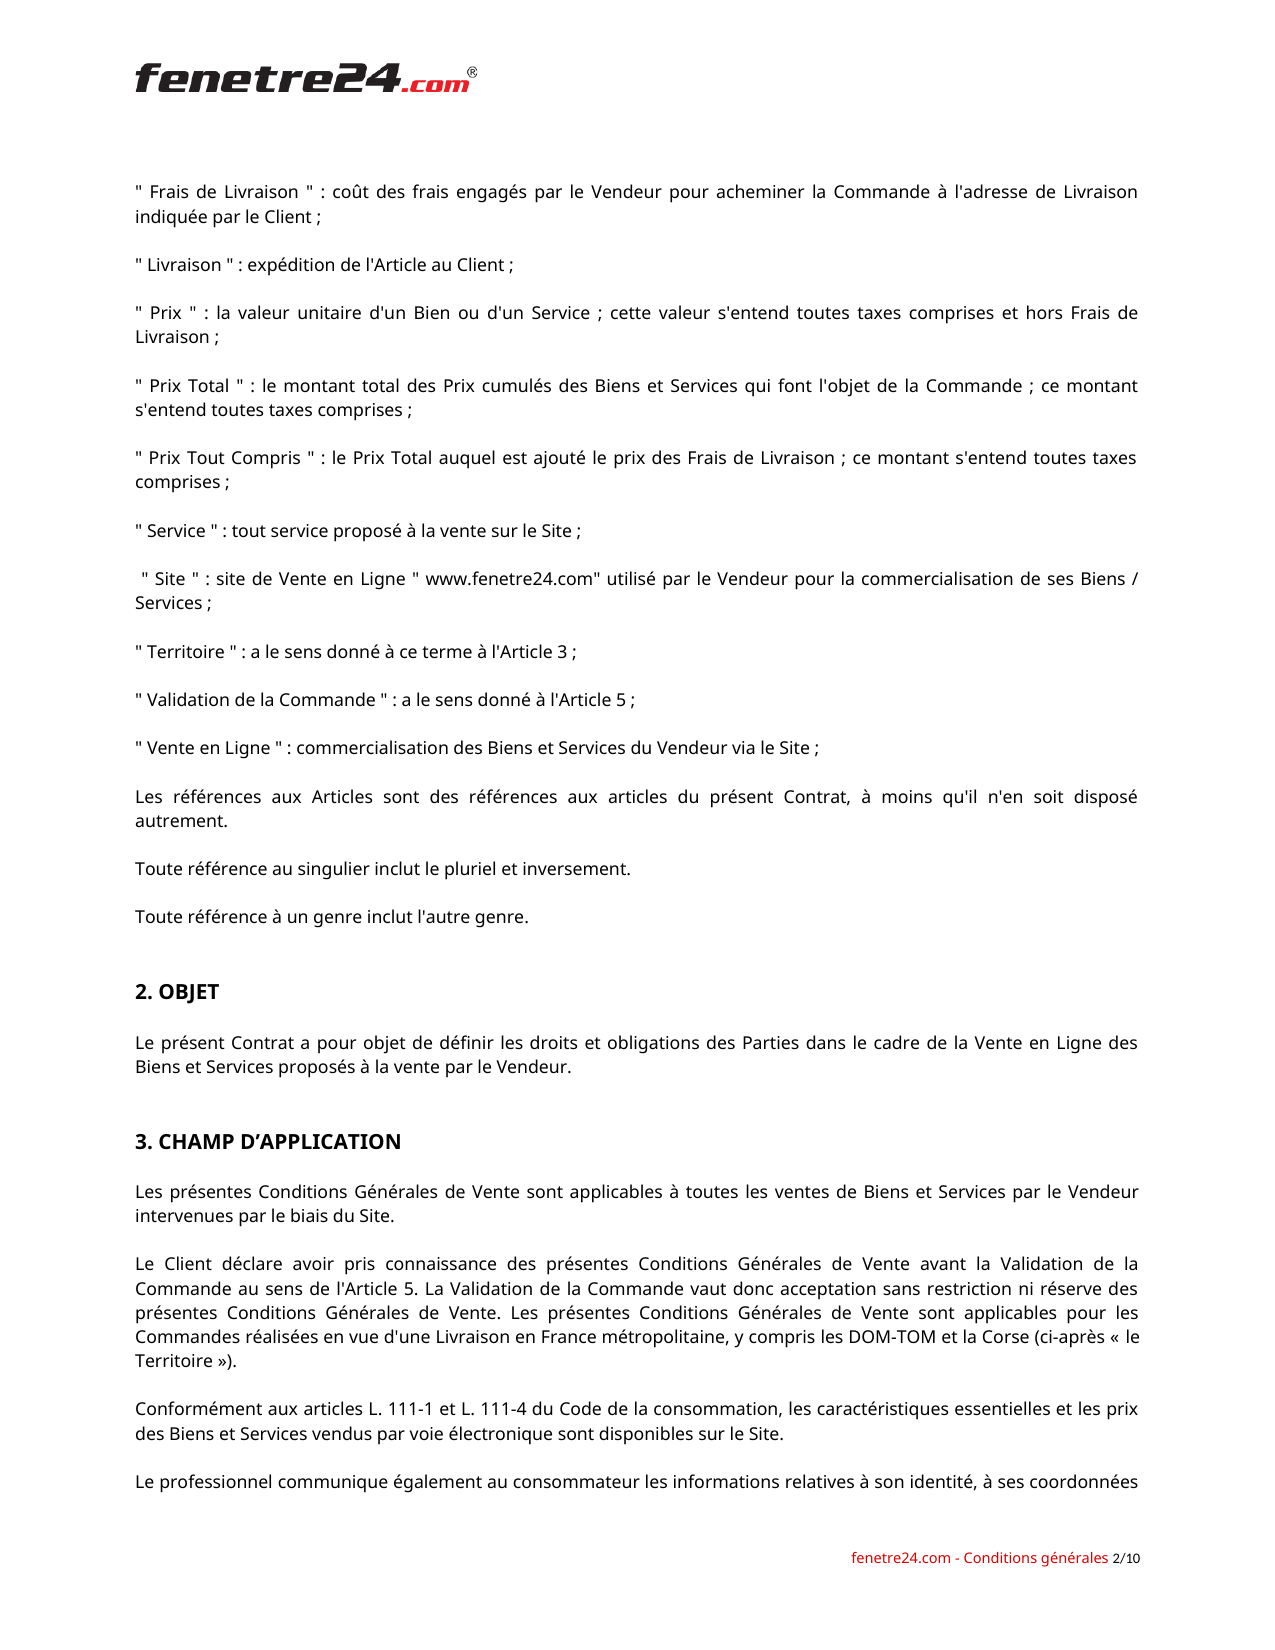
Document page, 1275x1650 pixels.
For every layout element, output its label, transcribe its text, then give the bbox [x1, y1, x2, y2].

text " Frais de Livraison " : coût des frais engagés par le Vendeur pour acheminer la Commande à l'adresse de Livraison indiquée par le Client ; [135, 180, 1140, 228]
text " Territoire " : a le sens donné à ce terme à l'Article 3 ; [135, 639, 1140, 663]
text " Livraison " : expédition de l'Article au Client ; [135, 252, 1140, 277]
text Toute référence au singulier inclut le pluriel et inversement. [135, 857, 1140, 881]
text Toute référence à un genre inclut l'autre genre. [135, 905, 1140, 929]
text " Prix " : la valeur unitaire d'un Bien ou d'un Service ; cette valeur s'entend toutes taxes comprises et hors Frais de Livraison ; [135, 301, 1140, 349]
text Les présentes Conditions Générales de Vente sont applicables à toutes les ventes de Biens et Services par le Vendeur intervenues par le biais du Site. [135, 1179, 1140, 1228]
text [135, 1469, 1140, 1493]
text Le Client déclare avoir pris connaissance des présentes Conditions Générales de Vente avant la Validation de la Commande au sens de l'Article 5. La Validation de la Commande vaut donc acceptation sans restriction ni réserve des présentes Conditions Générales de Vente. Les présentes Conditions Générales de Vente sont applicables pour les Commandes réalisées en vue d'une Livraison en France métropolitaine, y compris les DOM-TOM et la Corse (ci-après « le Territoire »). [135, 1252, 1140, 1373]
text 3. CHAMP D’APPLICATION [135, 1127, 1140, 1155]
text " Validation de la Commande " : a le sens donné à l'Article 5 ; [135, 687, 1140, 712]
text " Prix Tout Compris " : le Prix Total auquel est ajouté le prix des Frais de Livraison ; ce montant s'entend toutes taxes comprises ; [135, 446, 1140, 494]
text " Vente en Ligne " : commercialisation des Biens et Services du Vendeur via le Site ; [135, 736, 1140, 760]
text " Service " : tout service proposé à la vente sur le Site ; [135, 518, 1140, 542]
text Les références aux Articles sont des références aux articles du présent Contrat, à moins qu'il n'en soit disposé autrement. [135, 784, 1140, 832]
text " Prix Total " : le montant total des Prix cumulés des Biens et Services qui font l'objet de la Commande ; ce montant s'entend toutes taxes comprises ; [135, 373, 1140, 422]
text 2. OBJET [135, 977, 1140, 1006]
text Conformément aux articles L. 111-1 et L. 111-4 du Code de la consommation, les caractéristiques essentielles et les prix des Biens et Services vendus par voie électronique sont disponibles sur le Site. [135, 1397, 1140, 1445]
text " Site " : site de Vente en Ligne " www.fenetre24.com" utilisé par le Vendeur pour la commercialisation de ses Biens / Services ; [135, 567, 1140, 615]
text Le présent Contrat a pour objet de définir les droits et obligations des Parties dans le cadre de la Vente en Ligne des Biens et Services proposés à la vente par le Vendeur. [135, 1030, 1140, 1078]
